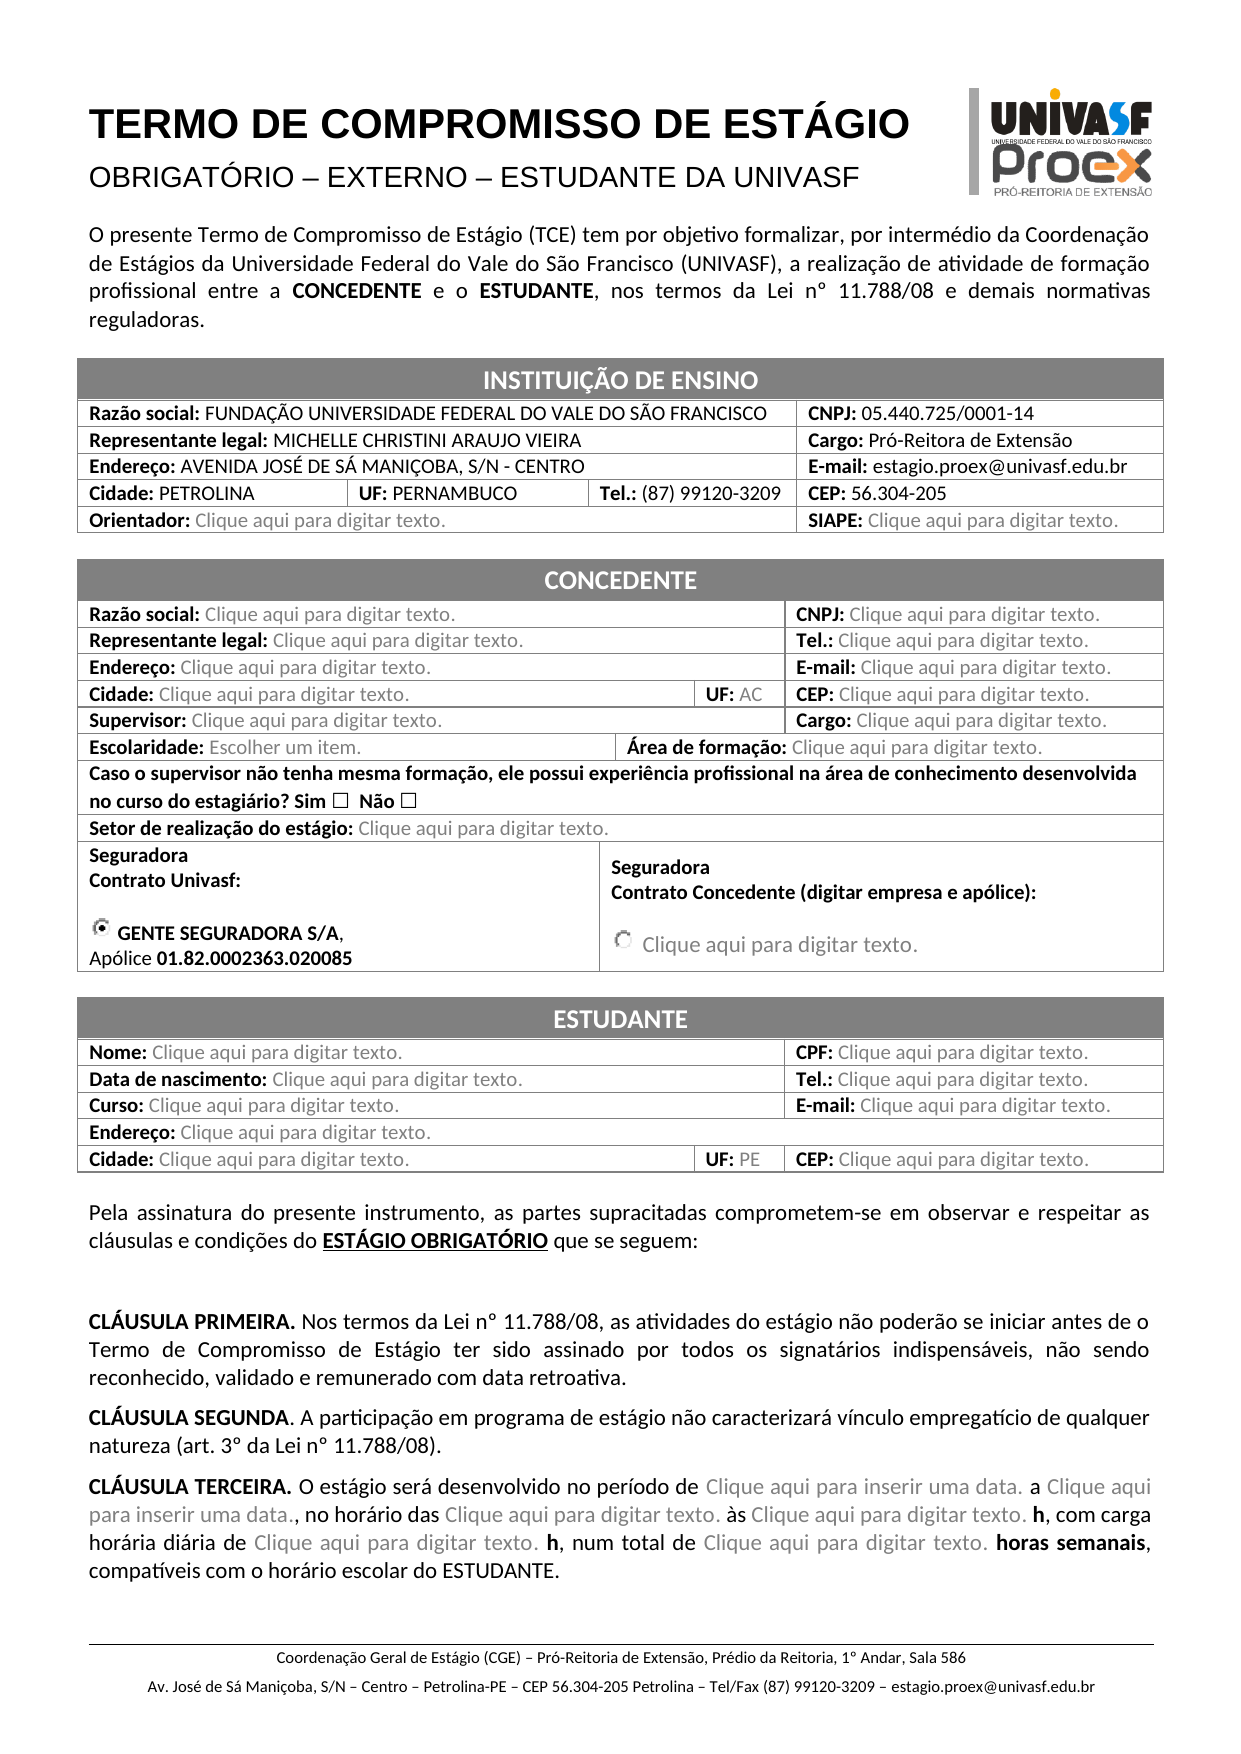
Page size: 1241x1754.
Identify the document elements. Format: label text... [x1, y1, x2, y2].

table_cell Cargo: Pró-Reitora de Extensão [797, 427, 1163, 453]
table_cell Tel.: Clique aqui para digitar texto. [785, 1066, 1163, 1092]
table_cell CPF: Clique aqui para digitar texto. [785, 1040, 1163, 1065]
table_cell E-mail: Clique aqui para digitar texto. [785, 1093, 1163, 1118]
text CLÁUSULA SEGUNDA. A participação em programa de estágio não caracterizará vínculo empregatício de qualquer natureza (art. 3º da Lei nº 11.788/08). [89, 1403, 1152, 1459]
table_cell E-mail: estagio.proex@univasf.edu.br [797, 454, 1163, 479]
table_cell Seguradora Contrato Univasf: GENTE SEGURADORA S/A, Apólice 01.82.0002363.020085 [78, 842, 599, 971]
table_cell Cargo: Clique aqui para digitar texto. [786, 708, 1163, 733]
table_cell Caso o supervisor não tenha mesma formação, ele possui experiência profissional na área de conhecimento desenvolvida no curso do estagiário? Sim ☐ Não ☐ [78, 761, 1163, 814]
table_cell SIAPE: Clique aqui para digitar texto. [797, 507, 1163, 532]
table_cell Cidade: Clique aqui para digitar texto. [78, 1146, 694, 1171]
table_cell CEP: Clique aqui para digitar texto. [785, 1146, 1163, 1171]
table_header CONCEDENTE [78, 560, 1163, 600]
table_cell Endereço: Clique aqui para digitar texto. [78, 654, 784, 680]
table_cell CNPJ: 05.440.725/0001-14 [797, 401, 1163, 426]
table_cell Data de nascimento: Clique aqui para digitar texto. [78, 1066, 784, 1092]
table_cell CEP: Clique aqui para digitar texto. [786, 681, 1163, 706]
table_cell Razão social: Clique aqui para digitar texto. [78, 601, 784, 627]
picture [89, 918, 113, 941]
text CLÁUSULA TERCEIRA. O estágio será desenvolvido no período de Clique aqui para inserir uma data. a Clique aqui para inserir uma data., no horário das Clique aqui para digitar texto. às Clique aqui para digitar texto. h, com carga horária diária de Clique aqui para digitar texto. h, num total de Clique aqui para digitar texto. horas semanais, compatíveis com o horário escolar do ESTUDANTE. [89, 1472, 1152, 1584]
table_cell Razão social: FUNDAÇÃO UNIVERSIDADE FEDERAL DO VALE DO SÃO FRANCISCO [78, 401, 796, 426]
picture [611, 930, 633, 953]
table_cell E-mail: Clique aqui para digitar texto. [786, 654, 1163, 680]
table_cell Endereço: Clique aqui para digitar texto. [78, 1119, 1163, 1145]
table_cell UF: AC [695, 681, 784, 706]
table_cell UF: PERNAMBUCO [348, 480, 588, 506]
table_cell Supervisor: Clique aqui para digitar texto. [78, 708, 784, 733]
table_cell Representante legal: MICHELLE CHRISTINI ARAUJO VIEIRA [78, 427, 796, 453]
table_cell Cidade: PETROLINA [78, 480, 347, 506]
table_cell Seguradora Contrato Concedente (digitar empresa e apólice): Clique aqui para digitar texto. [600, 842, 1163, 971]
table_cell Setor de realização do estágio: Clique aqui para digitar texto. [78, 815, 1163, 841]
text Pela assinatura do presente instrumento, as partes supracitadas comprometem-se em observar e respeitar as cláusulas e condições do ESTÁGIO OBRIGATÓRIO que se seguem: [89, 1198, 1152, 1254]
table_cell Representante legal: Clique aqui para digitar texto. [78, 628, 784, 653]
table_cell Orientador: Clique aqui para digitar texto. [78, 507, 796, 532]
text O presente Termo de Compromisso de Estágio (TCE) tem por objetivo formalizar, por intermédio da Coordenação de Estágios da Universidade Federal do Vale do São Francisco (UNIVASF), a realização de atividade de formação profissional entre a CONCEDENTE e o ESTUDANTE, nos termos da Lei nº 11.788/08 e demais normativas reguladoras. [89, 221, 1152, 333]
table_header INSTITUIÇÃO DE ENSINO [78, 359, 1163, 399]
table_cell Endereço: AVENIDA JOSÉ DE SÁ MANIÇOBA, S/N - CENTRO [78, 454, 796, 479]
table_cell Cidade: Clique aqui para digitar texto. [78, 681, 694, 706]
table_cell Escolaridade: Escolher um item. [78, 734, 615, 759]
picture [991, 88, 1152, 196]
table_cell Nome: Clique aqui para digitar texto. [78, 1040, 784, 1065]
text CLÁUSULA PRIMEIRA. Nos termos da Lei nº 11.788/08, as atividades do estágio não poderão se iniciar antes de o Termo de Compromisso de Estágio ter sido assinado por todos os signatários indispensáveis, não sendo reconhecido, validado e remunerado com data retroativa. [89, 1307, 1152, 1391]
table_cell Área de formação: Clique aqui para digitar texto. [616, 734, 1163, 759]
table_cell CNPJ: Clique aqui para digitar texto. [786, 601, 1163, 627]
table_header ESTUDANTE [78, 998, 1163, 1038]
table_cell UF: PE [695, 1146, 784, 1171]
table_cell Tel.: (87) 99120-3209 [589, 480, 796, 506]
table_cell Tel.: Clique aqui para digitar texto. [786, 628, 1163, 653]
table_cell Curso: Clique aqui para digitar texto. [78, 1093, 784, 1118]
table_cell CEP: 56.304-205 [797, 480, 1163, 506]
